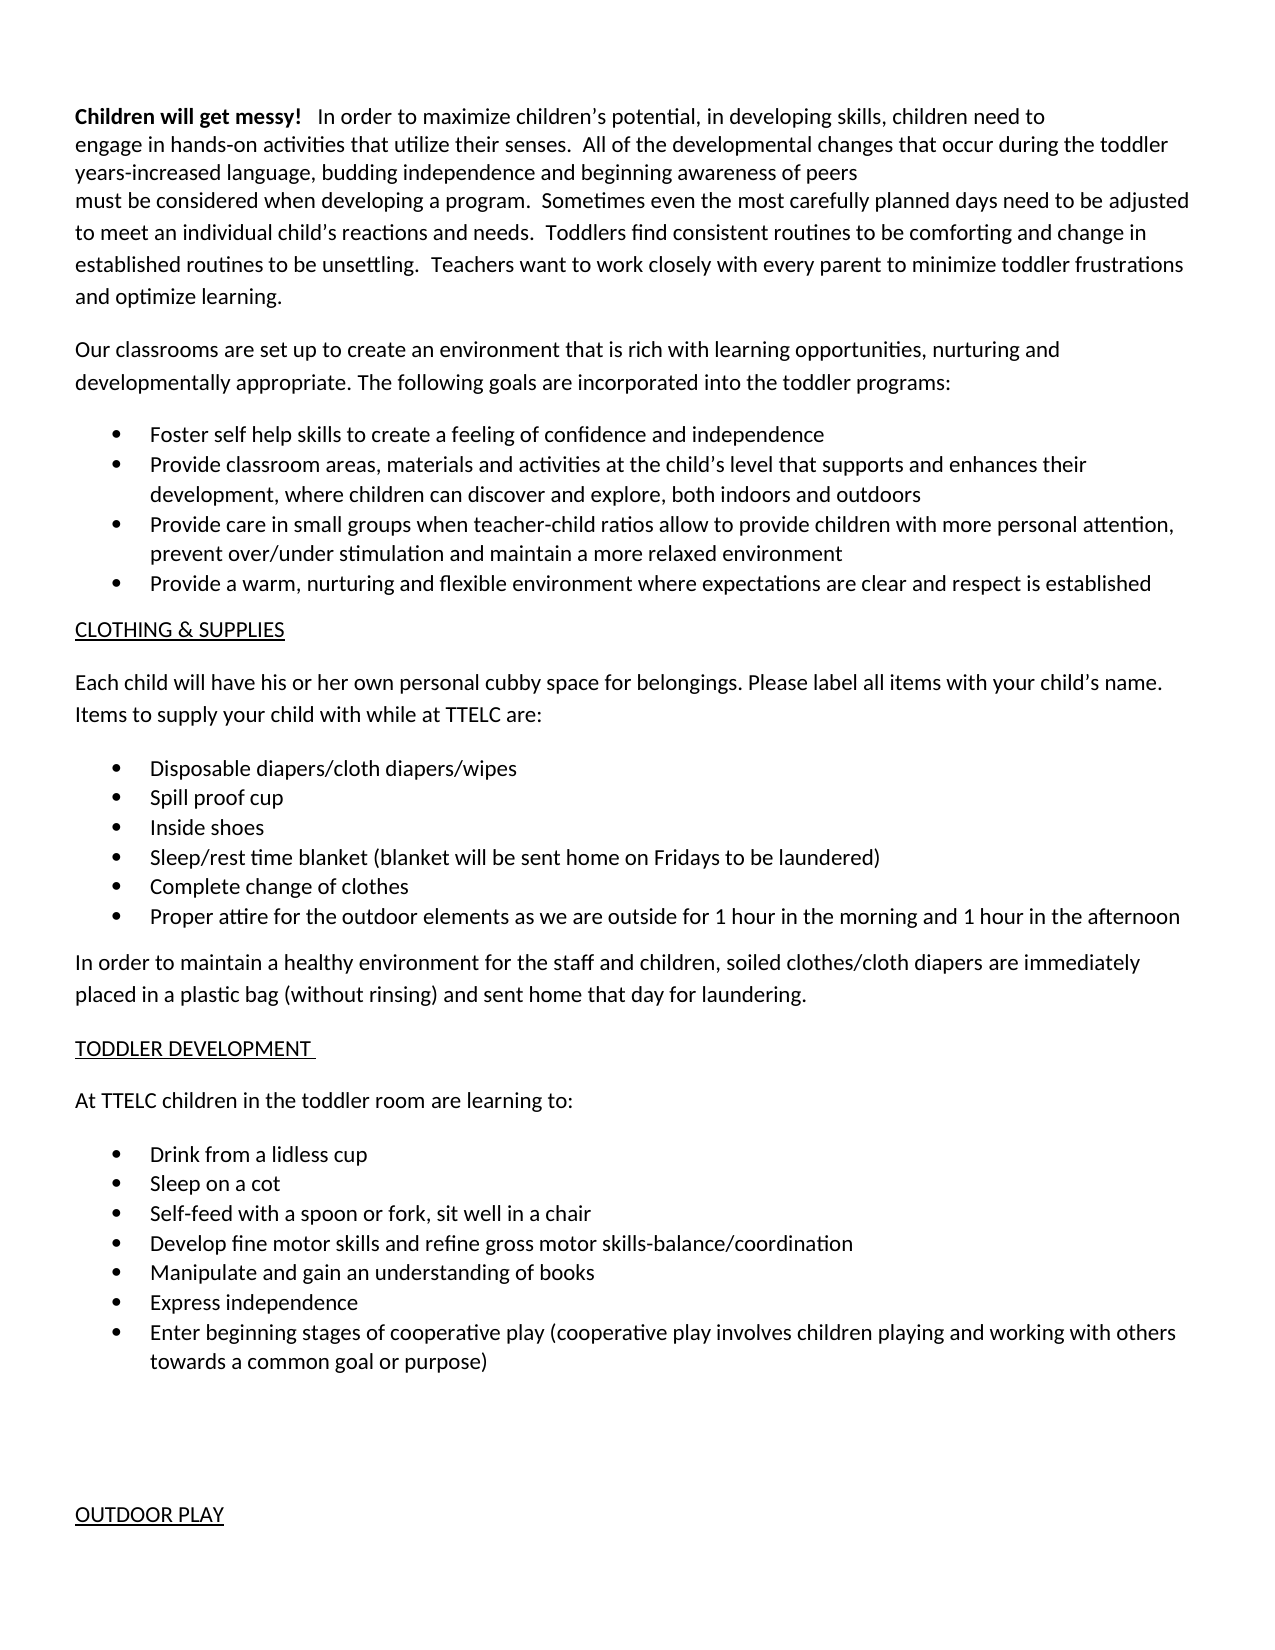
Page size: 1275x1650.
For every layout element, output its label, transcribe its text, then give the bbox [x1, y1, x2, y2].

list Self-feed with a spoon or fork, sit well in a chair [112, 1199, 1200, 1227]
list Develop fine motor skills and refine gross motor skills-balance/coordination [112, 1229, 1200, 1257]
list Inside shoes [112, 813, 1200, 841]
text Our classrooms are set up to create an environment that is rich with learning opportunities, nurturing and developmentally appropriate. The following goals are incorporated into the toddler programs: [75, 335, 1200, 396]
list Foster self help skills to create a feeling of confidence and independence [112, 421, 1200, 449]
list Complete change of clothes [112, 872, 1200, 900]
list Sleep/rest time blanket (blanket will be sent home on Fridays to be laundered) [112, 843, 1200, 871]
list Sleep on a cot [112, 1169, 1200, 1197]
list Enter beginning stages of cooperative play (cooperative play involves children playing and working with others towards a common goal or purpose) [112, 1318, 1200, 1376]
text OUTDOOR PLAY [75, 1500, 1200, 1528]
text CLOTHING & SUPPLIES [75, 615, 1200, 643]
text In order to maintain a healthy environment for the staff and children, soiled clothes/cloth diapers are immediately placed in a plastic bag (without rinsing) and sent home that day for laundering. [75, 948, 1200, 1009]
list Provide care in small groups when teacher-child ratios allow to provide children with more personal attention, prevent over/under stimulation and maintain a more relaxed environment [112, 510, 1200, 567]
list Proper attire for the outdoor elements as we are outside for 1 hour in the morning and 1 hour in the afternoon [112, 902, 1200, 930]
text must be considered when developing a program. Sometimes even the most carefully planned days need to be adjusted to meet an individual child’s reactions and needs. Toddlers find consistent routines to be comforting and change in established routines to be unsettling. Teachers want to work closely with every parent to minimize toddler frustrations and optimize learning. [75, 186, 1200, 310]
list Spill proof cup [112, 783, 1200, 811]
list Provide classroom areas, materials and activities at the child’s level that supports and enhances their development, where children can discover and explore, both indoors and outdoors [112, 450, 1200, 508]
text At TTELC children in the toddler room are learning to: [75, 1087, 1200, 1115]
text Children will get messy! In order to maximize children’s potential, in developing skills, children need to engage in hands‐on activities that utilize their senses. All of the developmental changes that occur during the toddler years-increased language, budding independence and beginning awareness of peers [75, 102, 1200, 186]
list Provide a warm, nurturing and flexible environment where expectations are clear and respect is established [112, 569, 1200, 597]
list Disposable diapers/cloth diapers/wipes [112, 754, 1200, 782]
text Each child will have his or her own personal cubby space for belongings. Please label all items with your child’s name. Items to supply your child with while at TTELC are: [75, 668, 1200, 729]
list Manipulate and gain an understanding of books [112, 1258, 1200, 1286]
list Drink from a lidless cup [112, 1140, 1200, 1168]
text TODDLER DEVELOPMENT [75, 1034, 1200, 1062]
list Express independence [112, 1288, 1200, 1316]
